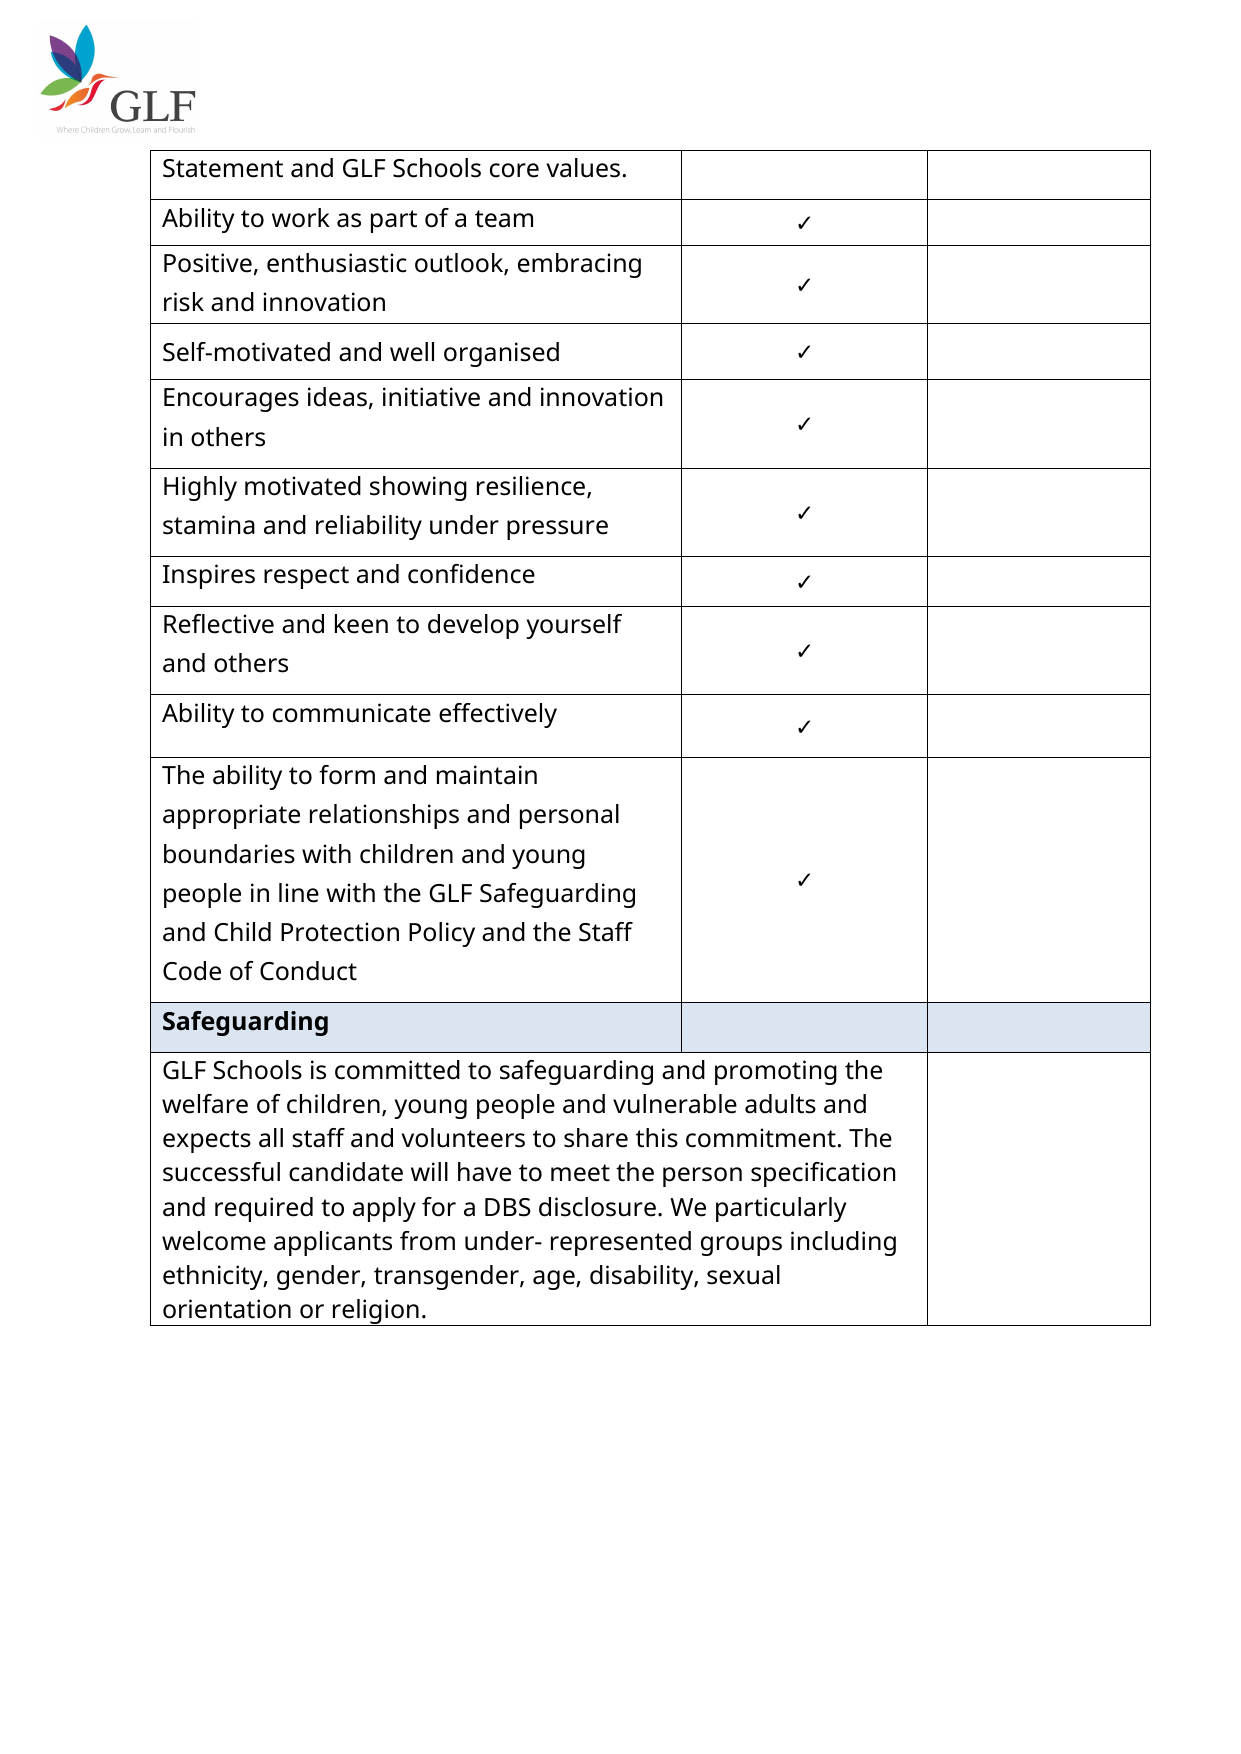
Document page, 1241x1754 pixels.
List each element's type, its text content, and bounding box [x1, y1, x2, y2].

table_cell Highly motivated showing resilience, stamina and reliability under pressure [151, 469, 681, 556]
table_cell [928, 557, 1150, 606]
table_cell Safeguarding [151, 1003, 681, 1052]
table_cell ✓ [682, 695, 927, 757]
table_cell Positive, enthusiastic outlook, embracing risk and innovation [151, 246, 681, 323]
table_cell Encourages ideas, initiative and innovation in others [151, 380, 681, 467]
table_cell GLF Schools is committed to safeguarding and promoting the welfare of children, young people and vulnerable adults and expects all staff and volunteers to share this commitment. The successful candidate will have to meet the person specification and required to apply for a DBS disclosure. We particularly welcome applicants from under- represented groups including ethnicity, gender, transgender, age, disability, sexual orientation or religion. [151, 1053, 927, 1325]
table_cell ✓ [682, 324, 927, 379]
table_cell Inspires respect and confidence [151, 557, 681, 606]
table_cell [928, 246, 1150, 323]
table_cell [928, 469, 1150, 556]
table_cell Reflective and keen to develop yourself and others [151, 607, 681, 694]
table_cell Ability to work as part of a team [151, 200, 681, 245]
table_cell [928, 380, 1150, 467]
table_cell [928, 758, 1150, 1002]
table_cell [682, 1003, 927, 1052]
table_cell ✓ [682, 200, 927, 245]
table_cell ✓ [682, 380, 927, 467]
table_cell The ability to form and maintain appropriate relationships and personal boundaries with children and young people in line with the GLF Safeguarding and Child Protection Policy and the Staff Code of Conduct [151, 758, 681, 1002]
table_cell ✓ [682, 151, 927, 199]
table_cell [928, 200, 1150, 245]
picture [37, 20, 198, 139]
table_cell [928, 607, 1150, 694]
table_cell [928, 1053, 1150, 1325]
table_cell ✓ [682, 246, 927, 323]
table_cell [928, 695, 1150, 757]
table_cell [928, 324, 1150, 379]
table_cell ✓ [682, 469, 927, 556]
table_cell ✓ [682, 607, 927, 694]
table_cell Self-motivated and well organised [151, 324, 681, 379]
table_cell ✓ [682, 557, 927, 606]
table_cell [151, 151, 681, 199]
table_cell Ability to communicate effectively [151, 695, 681, 757]
table_cell [928, 1003, 1150, 1052]
table_cell [928, 151, 1150, 199]
table_cell ✓ [682, 758, 927, 1002]
